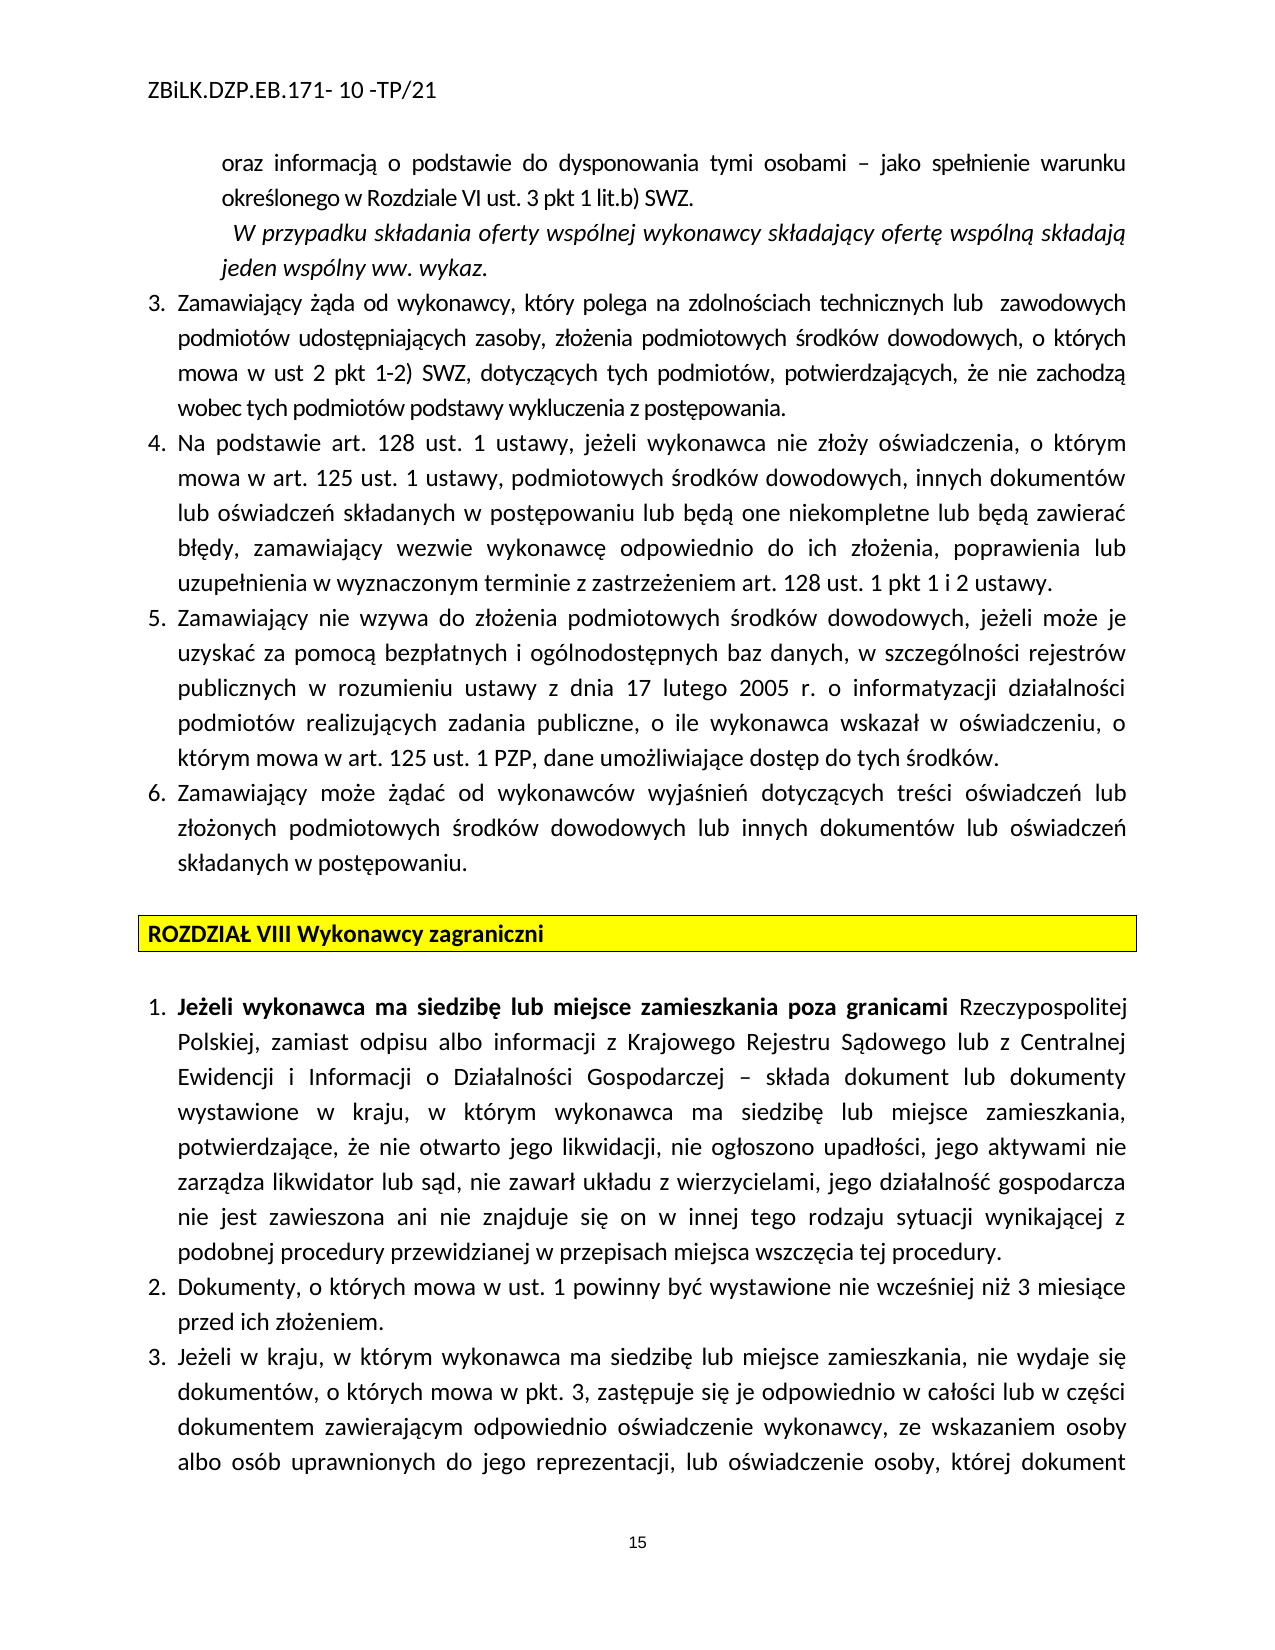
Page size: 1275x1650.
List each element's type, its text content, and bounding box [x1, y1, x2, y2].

list Dokumenty, o których mowa w ust. 1 powinny być wystawione nie wcześniej niż 3 miesiące przed ich złożeniem. [148, 1271, 1127, 1337]
list Jeżeli wykonawca ma siedzibę lub miejsce zamieszkania poza granicami Rzeczypospolitej Polskiej, zamiast odpisu albo informacji z Krajowego Rejestru Sądowego lub z Centralnej Ewidencji i Informacji o Działalności Gospodarczej – składa dokument lub dokumenty wystawione w kraju, w którym wykonawca ma siedzibę lub miejsce zamieszkania, potwierdzające, że nie otwarto jego likwidacji, nie ogłoszono upadłości, jego aktywami nie zarządza likwidator lub sąd, nie zawarł układu z wierzycielami, jego działalność gospodarcza nie jest zawieszona ani nie znajduje się on w innej tego rodzaju sytuacji wynikającej z podobnej procedury przewidzianej w przepisach miejsca wszczęcia tej procedury. [148, 991, 1127, 1267]
list Zamawiający nie wzywa do złożenia podmiotowych środków dowodowych, jeżeli może je uzyskać za pomocą bezpłatnych i ogólnodostępnych baz danych, w szczególności rejestrów publicznych w rozumieniu ustawy z dnia 17 lutego 2005 r. o informatyzacji działalności podmiotów realizujących zadania publiczne, o ile wykonawca wskazał w oświadczeniu, o którym mowa w art. 125 ust. 1 PZP, dane umożliwiające dostęp do tych środków. [148, 603, 1127, 773]
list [148, 1341, 1127, 1477]
list Zamawiający żąda od wykonawcy, który polega na zdolnościach technicznych lub zawodowych podmiotów udostępniających zasoby, złożenia podmiotowych środków dowodowych, o których mowa w ust 2 pkt 1-2) SWZ, dotyczących tych podmiotów, potwierdzających, że nie zachodzą wobec tych podmiotów podstawy wykluczenia z postępowania. [148, 288, 1127, 423]
text W przypadku składania oferty wspólnej wykonawcy składający ofertę wspólną składają jeden wspólny ww. wykaz. [148, 218, 1127, 283]
text ROZDZIAŁ VIII Wykonawcy zagraniczni [139, 916, 1136, 951]
list Na podstawie art. 128 ust. 1 ustawy, jeżeli wykonawca nie złoży oświadczenia, o którym mowa w art. 125 ust. 1 ustawy, podmiotowych środków dowodowych, innych dokumentów lub oświadczeń składanych w postępowaniu lub będą one niekompletne lub będą zawierać błędy, zamawiający wezwie wykonawcę odpowiednio do ich złożenia, poprawienia lub uzupełnienia w wyznaczonym terminie z zastrzeżeniem art. 128 ust. 1 pkt 1 i 2 ustawy. [148, 428, 1127, 598]
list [192, 148, 1127, 213]
list Zamawiający może żądać od wykonawców wyjaśnień dotyczących treści oświadczeń lub złożonych podmiotowych środków dowodowych lub innych dokumentów lub oświadczeń składanych w postępowaniu. [148, 778, 1127, 878]
